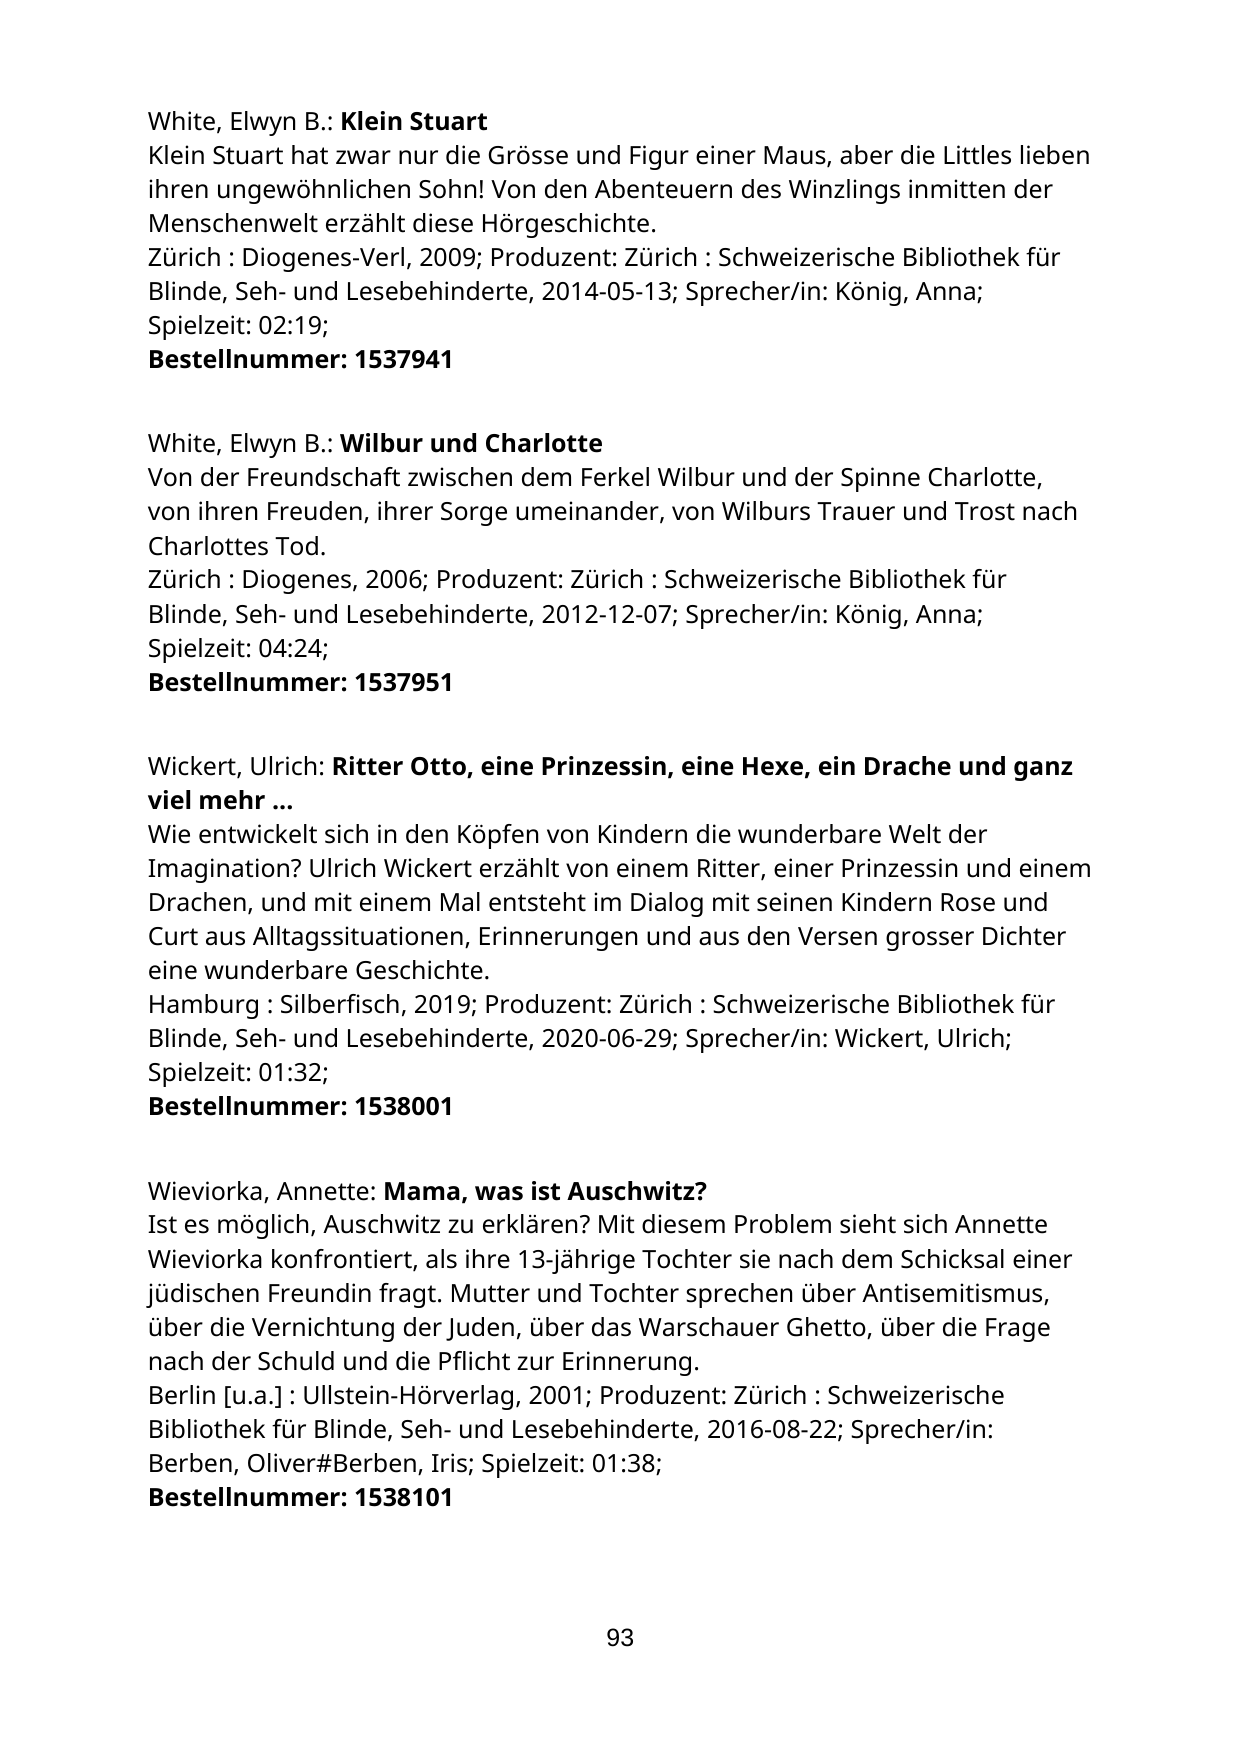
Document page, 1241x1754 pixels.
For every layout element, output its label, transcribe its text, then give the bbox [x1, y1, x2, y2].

text White, Elwyn B.: Wilbur und Charlotte Von der Freundschaft zwischen dem Ferkel Wilbur und der Spinne Charlotte, von ihren Freuden, ihrer Sorge umeinander, von Wilburs Trauer und Trost nach Charlottes Tod. Zürich : Diogenes, 2006; Produzent: Zürich : Schweizerische Bibliothek für Blinde, Seh- und Lesebehinderte, 2012-12-07; Sprecher/in: König, Anna; Spielzeit: 04:24; Bestellnummer: 1537951 [148, 426, 1093, 698]
text Wickert, Ulrich: Ritter Otto, eine Prinzessin, eine Hexe, ein Drache und ganz viel mehr ... Wie entwickelt sich in den Köpfen von Kindern die wunderbare Welt der Imagination? Ulrich Wickert erzählt von einem Ritter, einer Prinzessin und einem Drachen, und mit einem Mal entsteht im Dialog mit seinen Kindern Rose und Curt aus Alltagssituationen, Erinnerungen und aus den Versen grosser Dichter eine wunderbare Geschichte. Hamburg : Silberfisch, 2019; Produzent: Zürich : Schweizerische Bibliothek für Blinde, Seh- und Lesebehinderte, 2020-06-29; Sprecher/in: Wickert, Ulrich; Spielzeit: 01:32; Bestellnummer: 1538001 [148, 748, 1093, 1123]
text Wieviorka, Annette: Mama, was ist Auschwitz? Ist es möglich, Auschwitz zu erklären? Mit diesem Problem sieht sich Annette Wieviorka konfrontiert, als ihre 13-jährige Tochter sie nach dem Schicksal einer jüdischen Freundin fragt. Mutter und Tochter sprechen über Antisemitismus, über die Vernichtung der Juden, über das Warschauer Ghetto, über die Frage nach der Schuld und die Pflicht zur Erinnerung. Berlin [u.a.] : Ullstein-Hörverlag, 2001; Produzent: Zürich : Schweizerische Bibliothek für Blinde, Seh- und Lesebehinderte, 2016-08-22; Sprecher/in: Berben, Oliver#Berben, Iris; Spielzeit: 01:38; Bestellnummer: 1538101 [148, 1173, 1093, 1514]
text White, Elwyn B.: Klein Stuart Klein Stuart hat zwar nur die Grösse und Figur einer Maus, aber die Littles lieben ihren ungewöhnlichen Sohn! Von den Abenteuern des Winzlings inmitten der Menschenwelt erzählt diese Hörgeschichte. Zürich : Diogenes-Verl, 2009; Produzent: Zürich : Schweizerische Bibliothek für Blinde, Seh- und Lesebehinderte, 2014-05-13; Sprecher/in: König, Anna; Spielzeit: 02:19; Bestellnummer: 1537941 [148, 103, 1093, 376]
